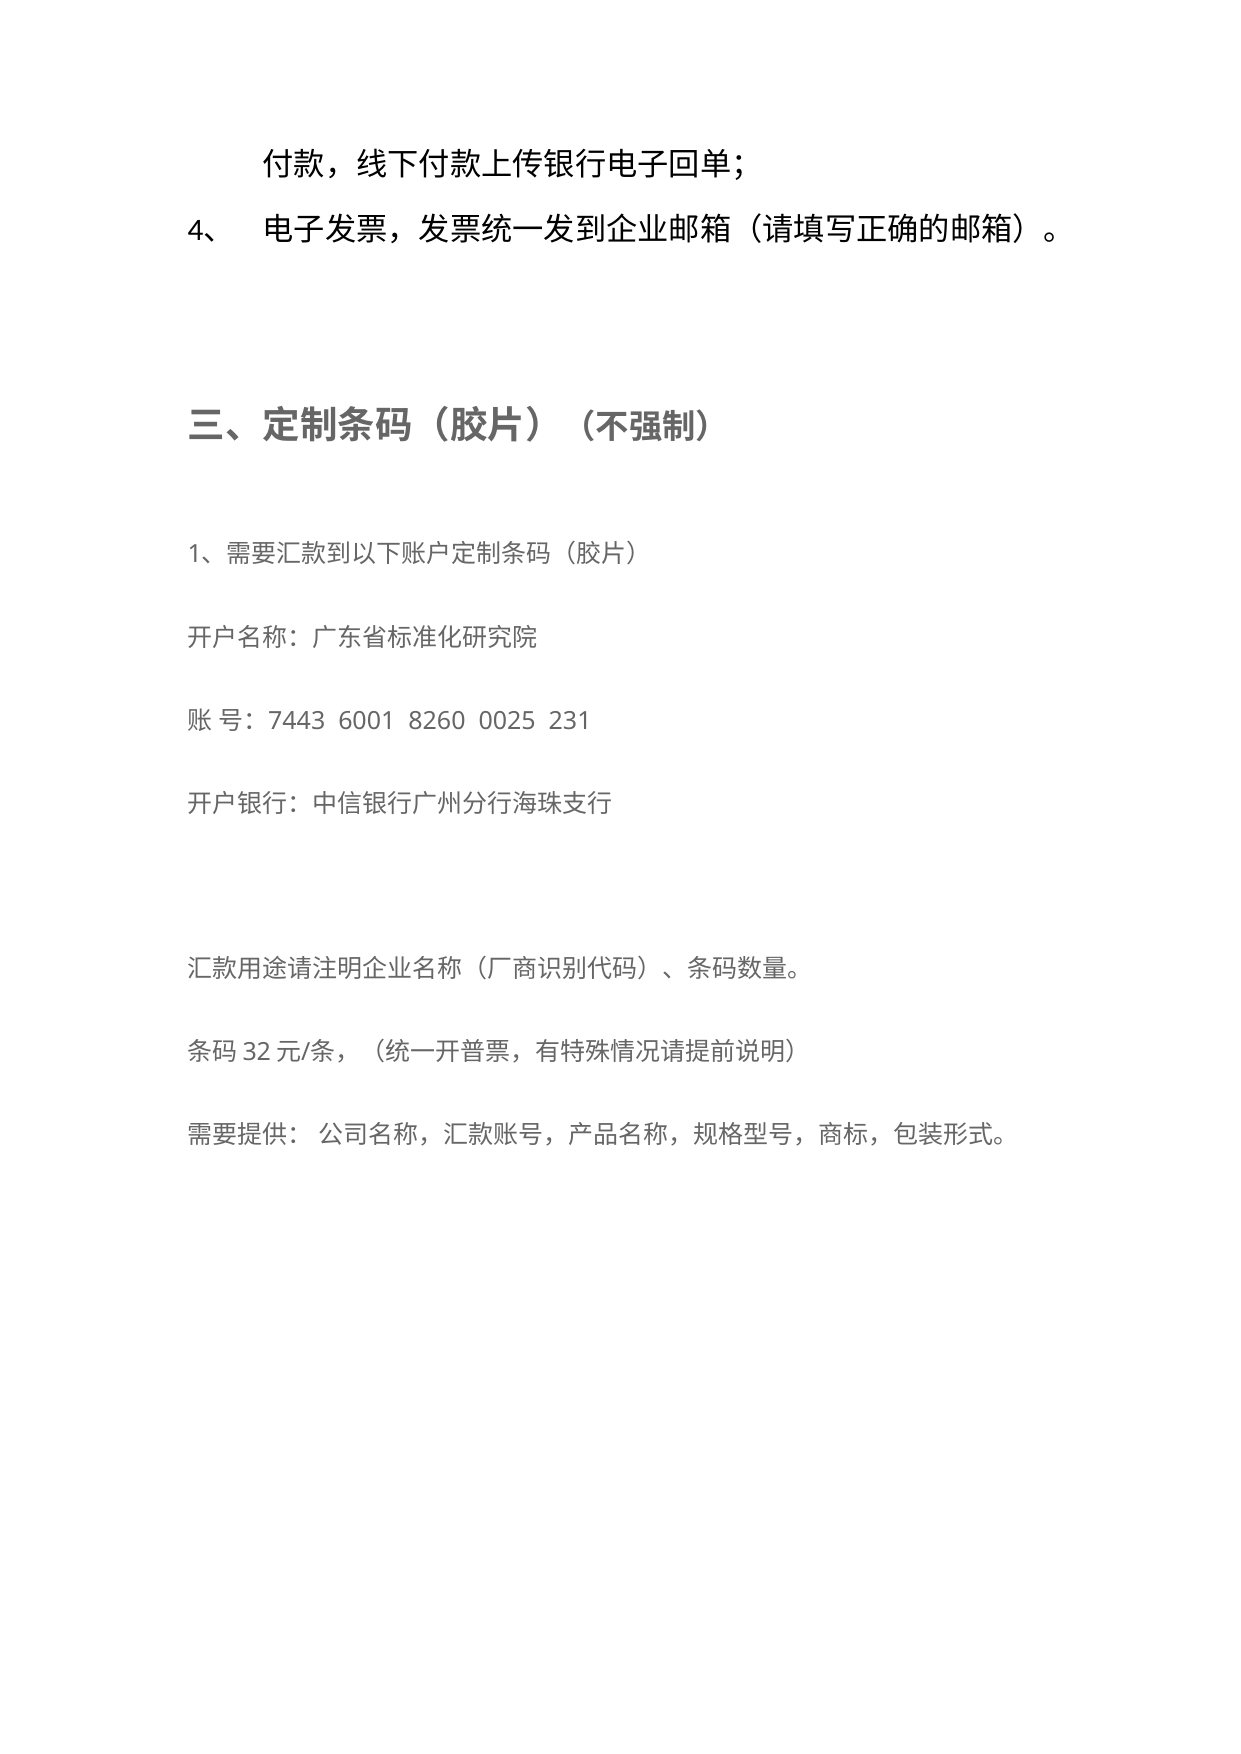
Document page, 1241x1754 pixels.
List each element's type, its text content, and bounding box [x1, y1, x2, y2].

list 电子发票，发票统一发到企业邮箱（请填写正确的邮箱）。 [187, 194, 1053, 259]
text 账 号：7443 6001 8260 0025 231 [187, 686, 1053, 751]
text 需要提供： 公司名称，汇款账号，产品名称，规格型号，商标，包装形式。 [187, 1100, 1053, 1165]
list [187, 129, 1053, 194]
text 三、定制条码（胶片）（不强制） [187, 389, 1053, 454]
text 汇款用途请注明企业名称（厂商识别代码）、条码数量。 [187, 934, 1053, 999]
text 开户名称：广东省标准化研究院 [187, 603, 1053, 668]
text 开户银行：中信银行广州分行海珠支行 [187, 769, 1053, 834]
text 1、需要汇款到以下账户定制条码（胶片） [187, 519, 1053, 584]
text 条码32元/条，（统一开普票，有特殊情况请提前说明） [187, 1017, 1053, 1082]
